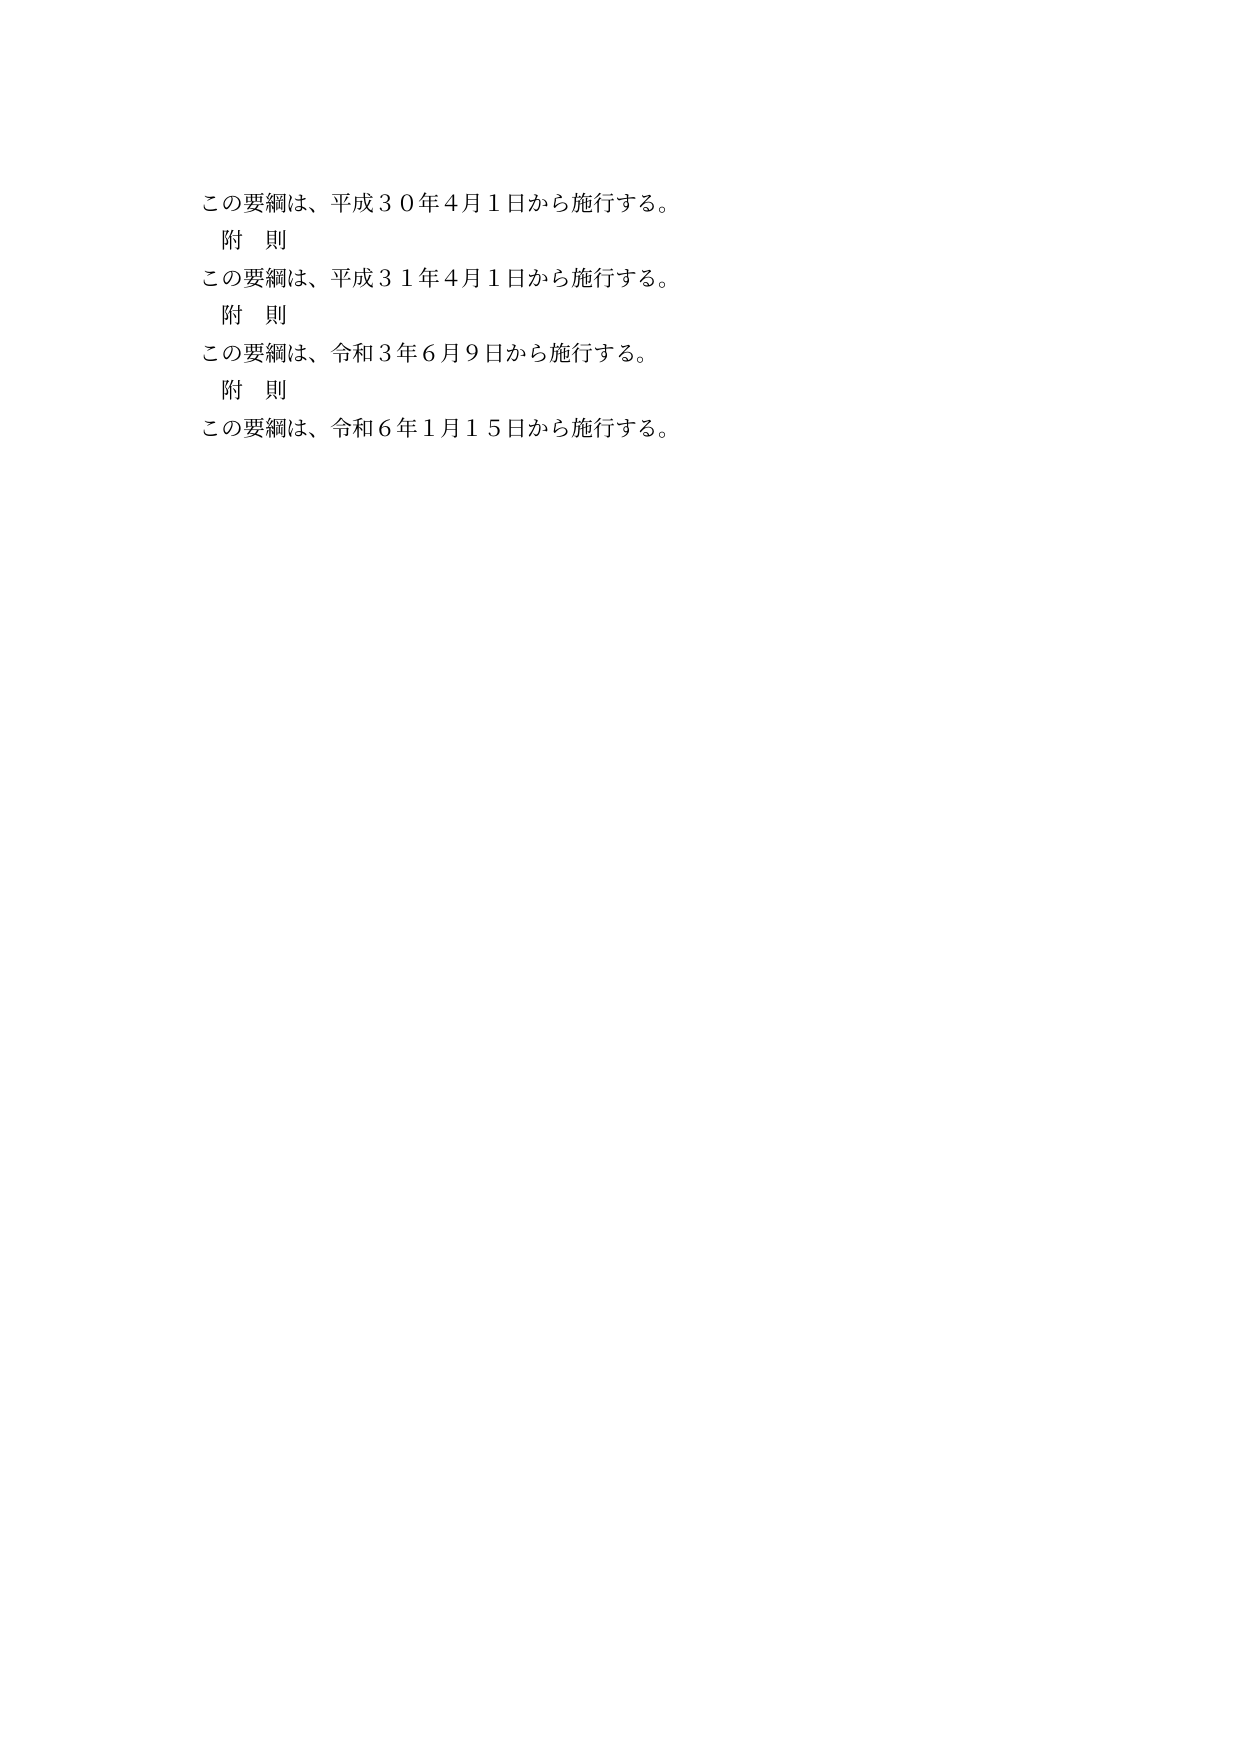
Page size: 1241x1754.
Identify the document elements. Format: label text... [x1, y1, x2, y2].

text 附 則 [177, 371, 1063, 408]
text この要綱は、令和６年１月１５日から施行する。 [177, 408, 1063, 446]
text 附 則 [177, 296, 1063, 333]
text 附 則 [177, 221, 1063, 258]
text この要綱は、平成３０年４月１日から施行する。 [177, 183, 1063, 221]
text この要綱は、令和３年６月９日から施行する。 [177, 333, 1063, 371]
text この要綱は、平成３１年４月１日から施行する。 [177, 258, 1063, 296]
